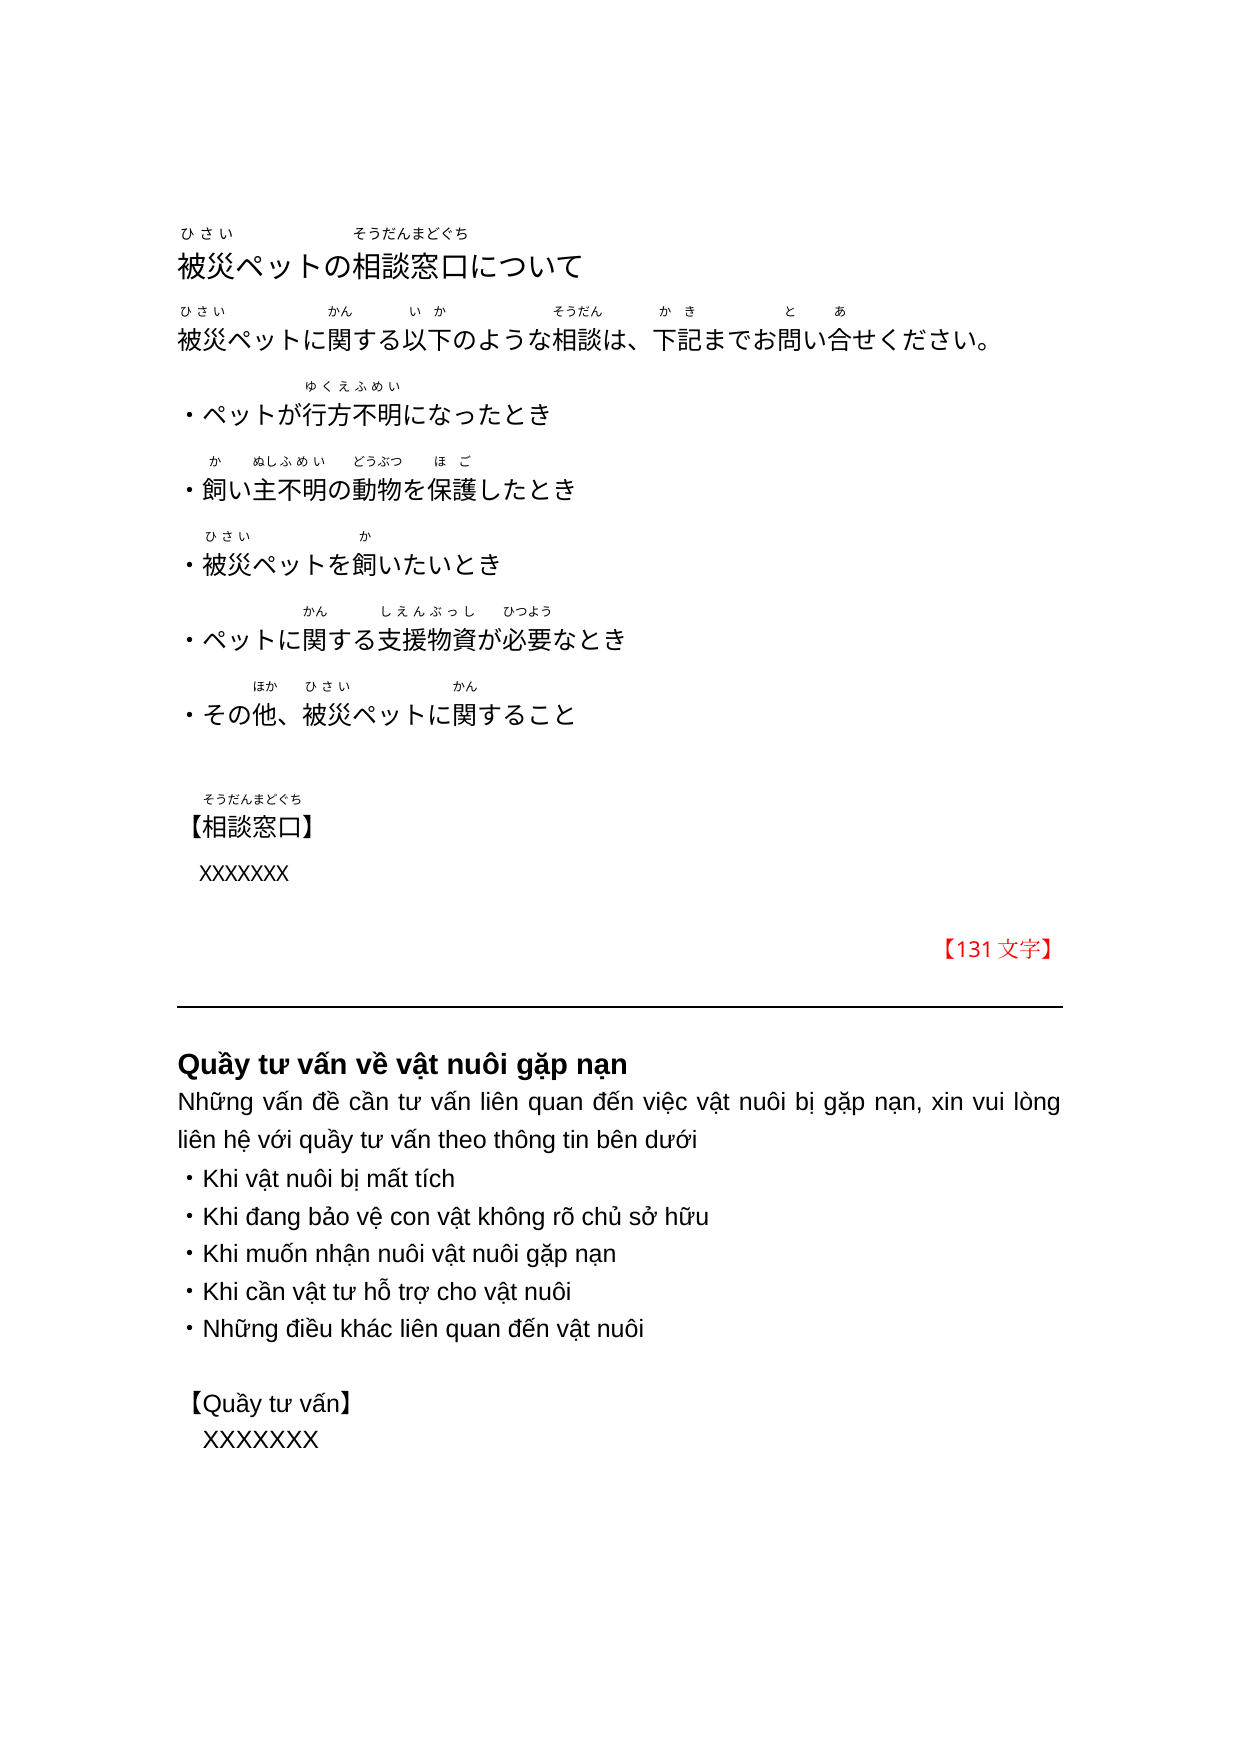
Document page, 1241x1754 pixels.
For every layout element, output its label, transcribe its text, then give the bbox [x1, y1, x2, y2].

text 【】 [177, 779, 1063, 854]
text ・Khi vật nuôi bị mất tích ・Khi đang bảo vệ con vật không rõ chủ sở hữu ・Khi muốn nhận nuôi vật nuôi gặp nạn ・Khi cần vật tư hỗ trợ cho vật nuôi ・Những điều khác liên quan đến vật nuôi [177, 1158, 1063, 1345]
text ・ペットがになったとき [177, 367, 1063, 442]
text ・いのをしたとき [177, 442, 1063, 517]
text XXXXXXX [177, 854, 1063, 892]
text ペットにするのようなは、までおいせください。 [177, 292, 1063, 367]
text ・その、ペットにすること [177, 667, 1063, 742]
text ペットのについて [177, 217, 1063, 292]
text Quầy tư vấn về vật nuôi gặp nạn [177, 1045, 1063, 1083]
text Những vấn đề cần tư vấn liên quan đến việc vật nuôi bị gặp nạn, xin vui lòng liên hệ với quầy tư vấn theo thông tin bên dưới [177, 1083, 1063, 1158]
text 【131文字】 [177, 929, 1063, 967]
text ・ペットをいたいとき [177, 517, 1063, 592]
text 【Quầy tư vấn】 [177, 1383, 1063, 1420]
text ・ペットにするがなとき [177, 592, 1063, 667]
text XXXXXXX [177, 1420, 1063, 1458]
